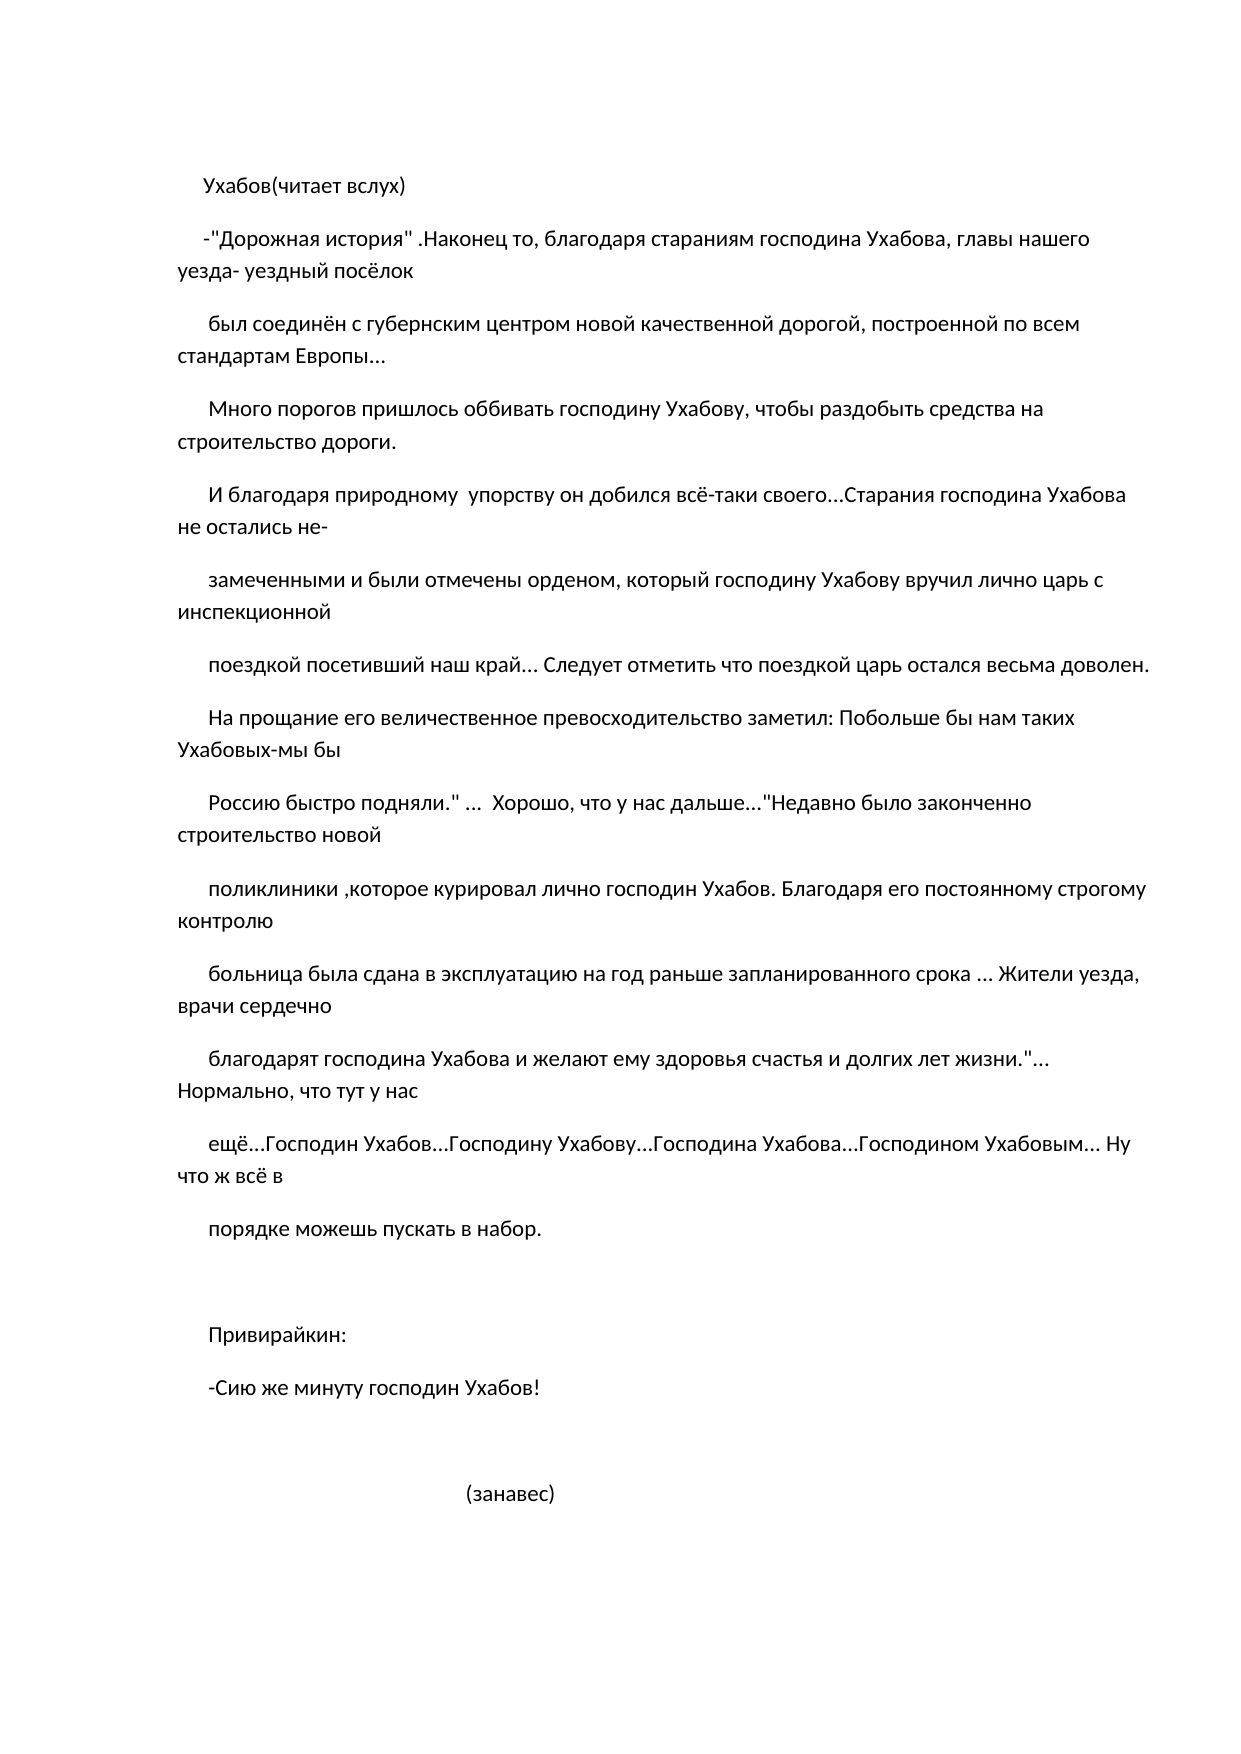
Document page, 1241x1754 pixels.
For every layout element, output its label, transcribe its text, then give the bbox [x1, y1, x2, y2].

text Ухабов(читает вслух) [177, 171, 1152, 199]
text благодарят господина Ухабова и желают ему здоровья счастья и долгих лет жизни."... Нормально, что тут у нас [177, 1044, 1152, 1104]
text поездкой посетивший наш край... Следует отметить что поездкой царь остался весьма доволен. [177, 650, 1152, 678]
text На прощание его величественное превосходительство заметил: Побольше бы нам таких Ухабовых-мы бы [177, 703, 1152, 763]
text Привирайкин: [177, 1321, 1152, 1348]
text ещё...Господин Ухабов...Господину Ухабову...Господина Ухабова...Господином Ухабовым... Ну что ж всё в [177, 1129, 1152, 1189]
text больница была сдана в эксплуатацию на год раньше запланированного срока ... Жители уезда, врачи сердечно [177, 959, 1152, 1019]
text И благодаря природному упорству он добился всё-таки своего...Старания господина Ухабова не остались не- [177, 480, 1152, 540]
text порядке можешь пускать в набор. [177, 1214, 1152, 1242]
text -"Дорожная история" .Наконец то, благодаря стараниям господина Ухабова, главы нашего уезда- уездный посёлок [177, 224, 1152, 284]
text был соединён с губернским центром новой качественной дорогой, построенной по всем стандартам Европы... [177, 309, 1152, 369]
text -Сию же минуту господин Ухабов! [177, 1373, 1152, 1402]
text Много порогов пришлось оббивать господину Ухабову, чтобы раздобыть средства на строительство дороги. [177, 394, 1152, 455]
text поликлиники ,которое курировал лично господин Ухабов. Благодаря его постоянному строгому контролю [177, 874, 1152, 934]
text замеченными и были отмечены орденом, который господину Ухабову вручил лично царь с инспекционной [177, 565, 1152, 625]
text Россию быстро подняли." ... Хорошо, что у нас дальше..."Недавно было законченно строительство новой [177, 788, 1152, 849]
text (занавес) [177, 1479, 1152, 1508]
